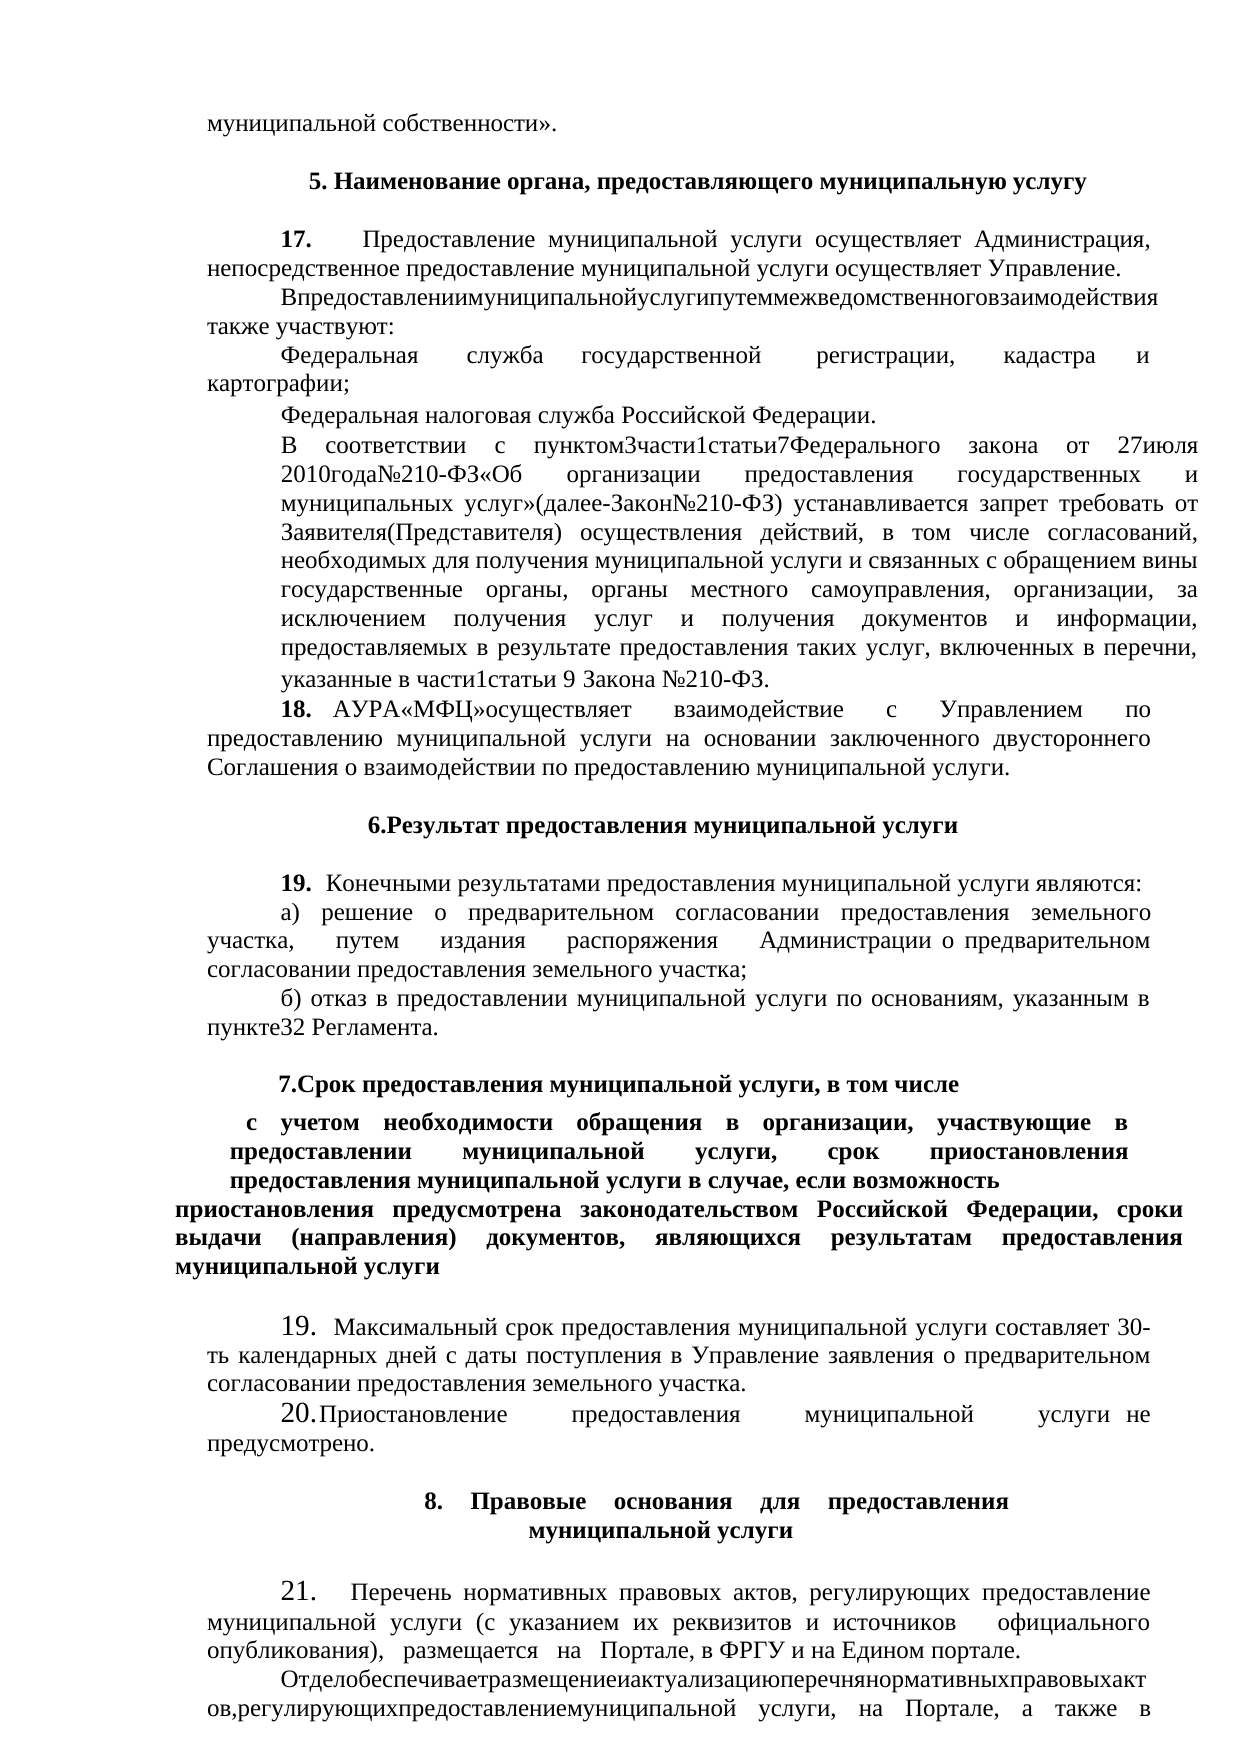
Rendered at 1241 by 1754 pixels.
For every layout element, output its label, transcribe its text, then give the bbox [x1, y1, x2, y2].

subtitle 6.Результат предоставления муниципальной услуги [368, 810, 1198, 838]
text а) решение о предварительном согласовании предоставления земельного участка, путем издания распоряжения Администрации о предварительном согласовании предоставления земельного участка; [207, 897, 1152, 983]
text Впредоставлениимуниципальнойуслугипутеммежведомственноговзаимодействия также участвуют: [207, 282, 1198, 340]
subtitle приостановления предусмотрена законодательством Российской Федерации, сроки выдачи (направления) документов, являющихся результатам предоставления муниципальной услуги [175, 1194, 1184, 1280]
list Предоставление муниципальной услуги осуществляет Администрация, непосредственное предоставление муниципальной услуги осуществляет Управление. [207, 224, 1151, 282]
text б) отказ в предоставлении муниципальной услуги по основаниям, указанным в пункте32 Регламента. [207, 983, 1151, 1040]
text Федеральная налоговая служба Российской Федерации. [281, 397, 1198, 431]
text Федеральная служба государственной регистрации, кадастра и картографии; [207, 340, 1152, 397]
text с учетом необходимости обращения в организации, участвующие в предоставлении муниципальной услуги, срок приостановления предоставления муниципальной услуги в случае, если возможность [229, 1107, 1129, 1193]
list АУРА«МФЦ»осуществляет взаимодействие с Управлением по предоставлению муниципальной услуги на основании заключенного двустороннего Соглашения о взаимодействии по предоставлению муниципальной услуги. [207, 694, 1152, 780]
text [207, 1664, 1152, 1722]
list Приостановление предоставления муниципальной услуги не предусмотрено. [207, 1397, 1152, 1457]
list Перечень нормативных правовых актов, регулирующих предоставление муниципальной услуги (с указанием их реквизитов и источников официального опубликования), размещается на Портале, в ФРГУ и на Едином портале. [207, 1573, 1151, 1664]
subtitle 5. Наименование органа, предоставляющего муниципальную услугу [308, 166, 1125, 195]
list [207, 108, 1152, 137]
list Максимальный срок предоставления муниципальной услуги составляет 30-ть календарных дней с даты поступления в Управление заявления о предварительном согласовании предоставления земельного участка. [207, 1309, 1152, 1397]
text В соответствии с пунктом3части1статьи7Федерального закона от 27июля 2010года№210-ФЗ«Об организации предоставления государственных и муниципальных услуг»(далее-Закон№210-ФЗ) устанавливается запрет требовать от Заявителя(Представителя) осуществления действий, в том числе согласований, необходимых для получения муниципальной услуги и связанных с обращением вины государственные органы, органы местного самоуправления, организации, за исключением получения услуг и получения документов и информации, предоставляемых в результате предоставления таких услуг, включенных в перечни, указанные в части1статьи 9 Закона №210-ФЗ. [281, 431, 1198, 694]
subtitle 7.Срок предоставления муниципальной услуги, в том числе [278, 1069, 1198, 1098]
subtitle 8. Правовые основания для предоставления муниципальной услуги [424, 1486, 1009, 1543]
list Конечными результатами предоставления муниципальной услуги являются: [207, 868, 1151, 897]
